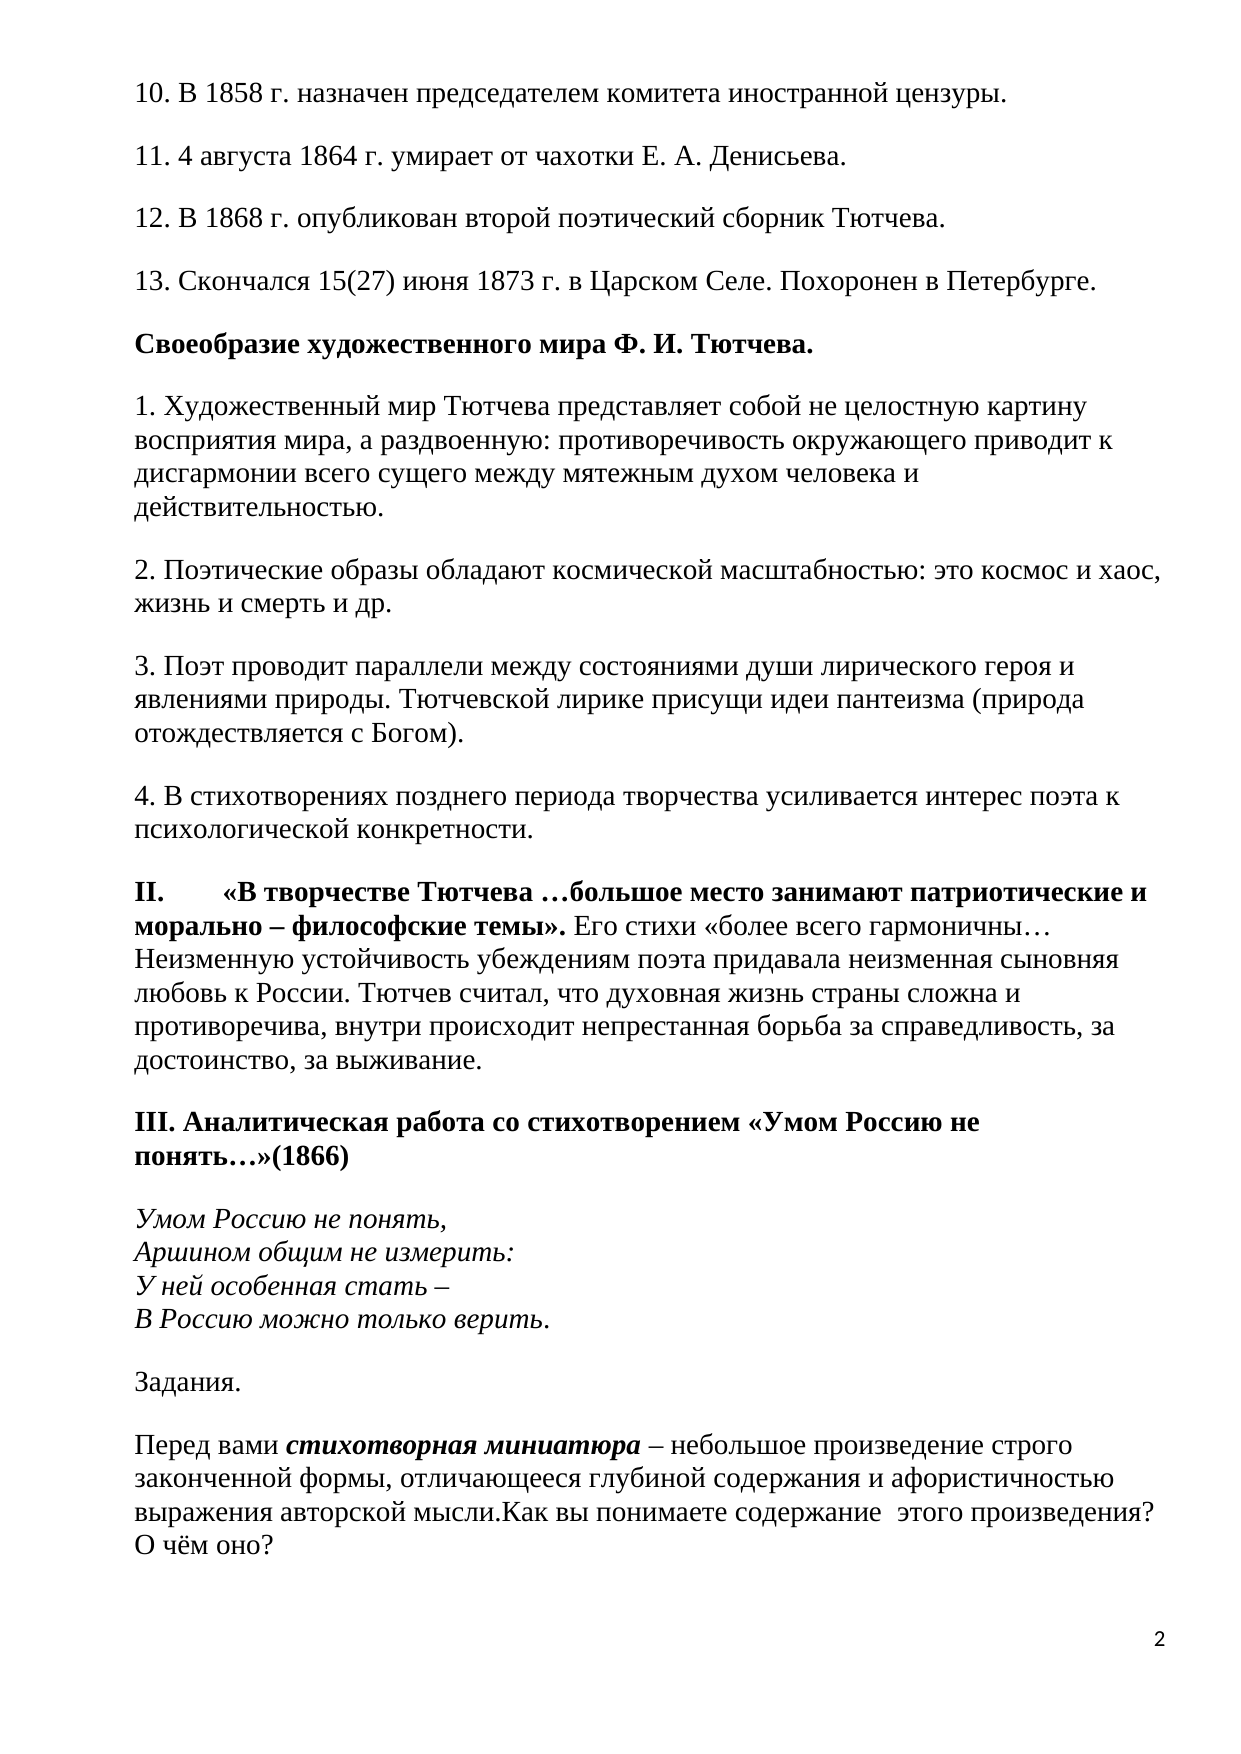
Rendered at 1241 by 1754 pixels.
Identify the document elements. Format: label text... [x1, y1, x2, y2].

text 3. Поэт проводит параллели между состояниями души лирического героя и явлениями природы. Тютчевской лирике присущи идеи пантеизма (природа отождествляется с Богом). [134, 648, 1165, 749]
text 12. В 1868 г. опубликован второй поэтический сборник Тютчева. [134, 200, 1165, 234]
text 11. 4 августа 1864 г. умирает от чахотки Е. А. Денисьева. [134, 138, 1165, 171]
text 1. Художественный мир Тютчева представляет собой не целостную картину восприятия мира, а раздвоенную: противоречивость окружающего приводит к дисгармонии всего сущего между мятежным духом человека и действительностью. [134, 388, 1165, 523]
text Своеобразие художественного мира Ф. И. Тютчева. [134, 326, 1165, 359]
text II. «В творчестве Тютчева …большое место занимают патриотические и морально – философские темы». Его стихи «более всего гармоничны… Неизменную устойчивость убеждениям поэта придавала неизменная сыновняя любовь к России. Тютчев считал, что духовная жизнь страны сложна и противоречива, внутри происходит непрестанная борьба за справедливость, за достоинство, за выживание. [134, 874, 1165, 1075]
text Перед вами стихотворная миниатюра – небольшое произведение строго законченной формы, отличающееся глубиной содержания и афористичностью выражения авторской мысли.Как вы понимаете содержание этого произведения? О чём оно? [134, 1427, 1165, 1561]
text Умом Россию не понять, Аршином общим не измерить: У ней особенная стать – В Россию можно только верить. [134, 1201, 1165, 1335]
text III. Аналитическая работа со стихотворением «Умом Россию не понять…»(1866) [134, 1104, 1165, 1172]
text 10. В 1858 г. назначен председателем комитета иностранной цензуры. [134, 75, 1165, 108]
text Задания. [134, 1364, 1165, 1398]
text 4. В стихотворениях позднего периода творчества усиливается интерес поэта к психологической конкретности. [134, 778, 1165, 845]
text 2. Поэтические образы обладают космической масштабностью: это космос и хаос, жизнь и смерть и др. [134, 552, 1165, 619]
text 13. Скончался 15(27) июня 1873 г. в Царском Селе. Похоронен в Петербурге. [134, 263, 1165, 297]
